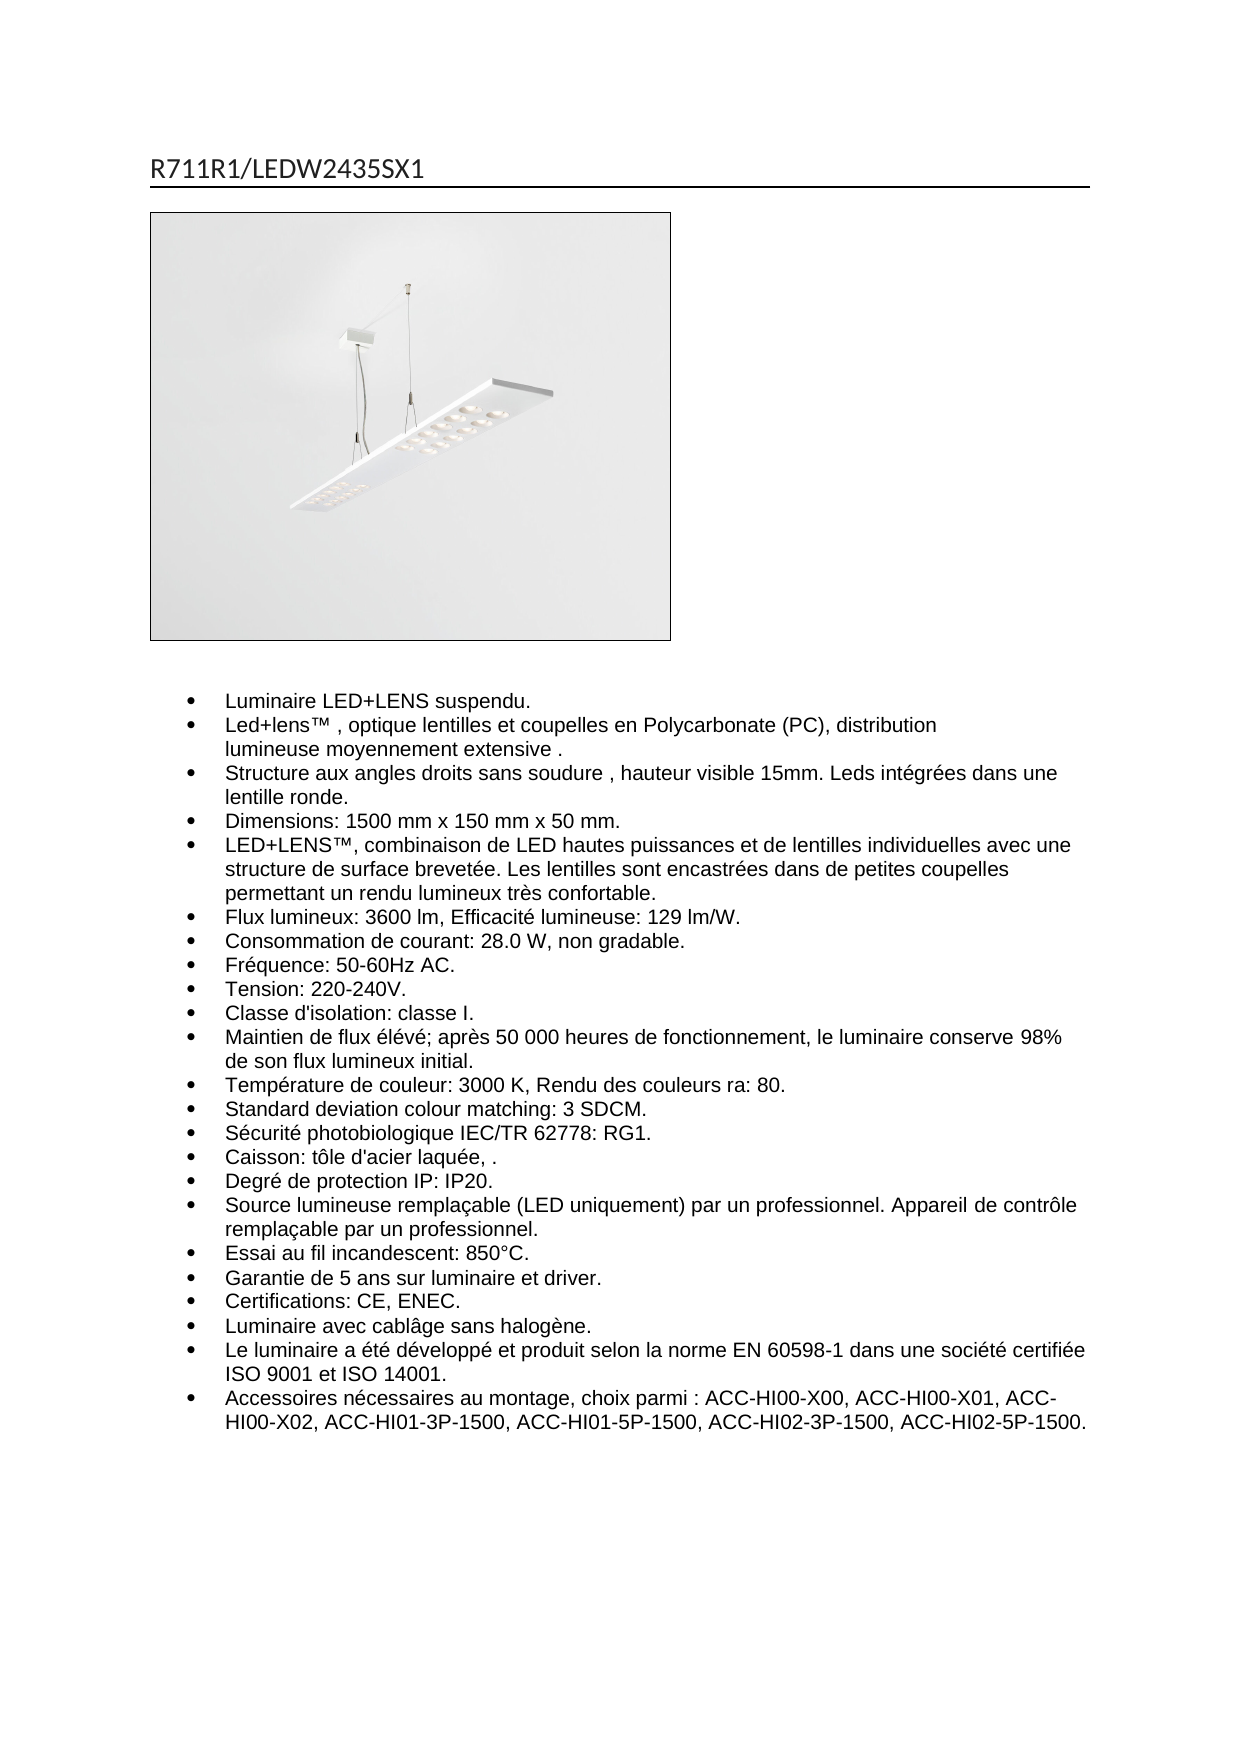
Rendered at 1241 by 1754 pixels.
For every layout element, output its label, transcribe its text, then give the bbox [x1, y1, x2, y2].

list Tension: 220-240V. [187, 977, 1090, 1001]
picture [151, 213, 670, 640]
list Accessoires nécessaires au montage, choix parmi : ACC-HI00-X00, ACC-HI00-X01, ACC-HI00-X02, ACC-HI01-3P-1500, ACC-HI01-5P-1500, ACC-HI02-3P-1500, ACC-HI02-5P-1500. [187, 1386, 1090, 1433]
list Température de couleur: 3000 K, Rendu des couleurs ra: 80. [187, 1073, 1090, 1097]
list Dimensions: 1500 mm x 150 mm x 50 mm. [187, 808, 1090, 833]
list Garantie de 5 ans sur luminaire et driver. [187, 1265, 1090, 1289]
list Flux lumineux: 3600 lm, Efficacité lumineuse: 129 lm/W. [187, 904, 1090, 929]
list Essai au fil incandescent: 850°C. [187, 1241, 1090, 1265]
list Le luminaire a été développé et produit selon la norme EN 60598-1 dans une société certifiée ISO 9001 et ISO 14001. [187, 1337, 1090, 1386]
list Consommation de courant: 28.0 W, non gradable. [187, 929, 1090, 953]
list Fréquence: 50-60Hz AC. [187, 953, 1090, 977]
list Standard deviation colour matching: 3 SDCM. [187, 1097, 1090, 1121]
list Caisson: tôle d'acier laquée, . [187, 1145, 1090, 1169]
list Maintien de flux élévé; après 50 000 heures de fonctionnement, le luminaire conserve 98% de son flux lumineux initial. [187, 1025, 1090, 1073]
list Luminaire LED+LENS suspendu. [187, 688, 1090, 712]
list Classe d'isolation: classe I. [187, 1001, 1090, 1025]
list Certifications: CE, ENEC. [187, 1289, 1090, 1313]
list Sécurité photobiologique IEC/TR 62778: RG1. [187, 1121, 1090, 1145]
list Structure aux angles droits sans soudure , hauteur visible 15mm. Leds intégrées dans une lentille ronde. [187, 761, 1090, 808]
list LED+LENS™, combinaison de LED hautes puissances et de lentilles individuelles avec une structure de surface brevetée. Les lentilles sont encastrées dans de petites coupelles permettant un rendu lumineux très confortable. [187, 833, 1090, 904]
list Source lumineuse remplaçable (LED uniquement) par un professionnel. Appareil de contrôle remplaçable par un professionnel. [187, 1193, 1090, 1241]
text R711R1/LEDW2435SX1 [150, 150, 1090, 186]
list Led+lens™ , optique lentilles et coupelles en Polycarbonate (PC), distribution lumineuse moyennement extensive . [187, 712, 1090, 761]
list Luminaire avec cablâge sans halogène. [187, 1313, 1090, 1337]
list Degré de protection IP: IP20. [187, 1169, 1090, 1193]
